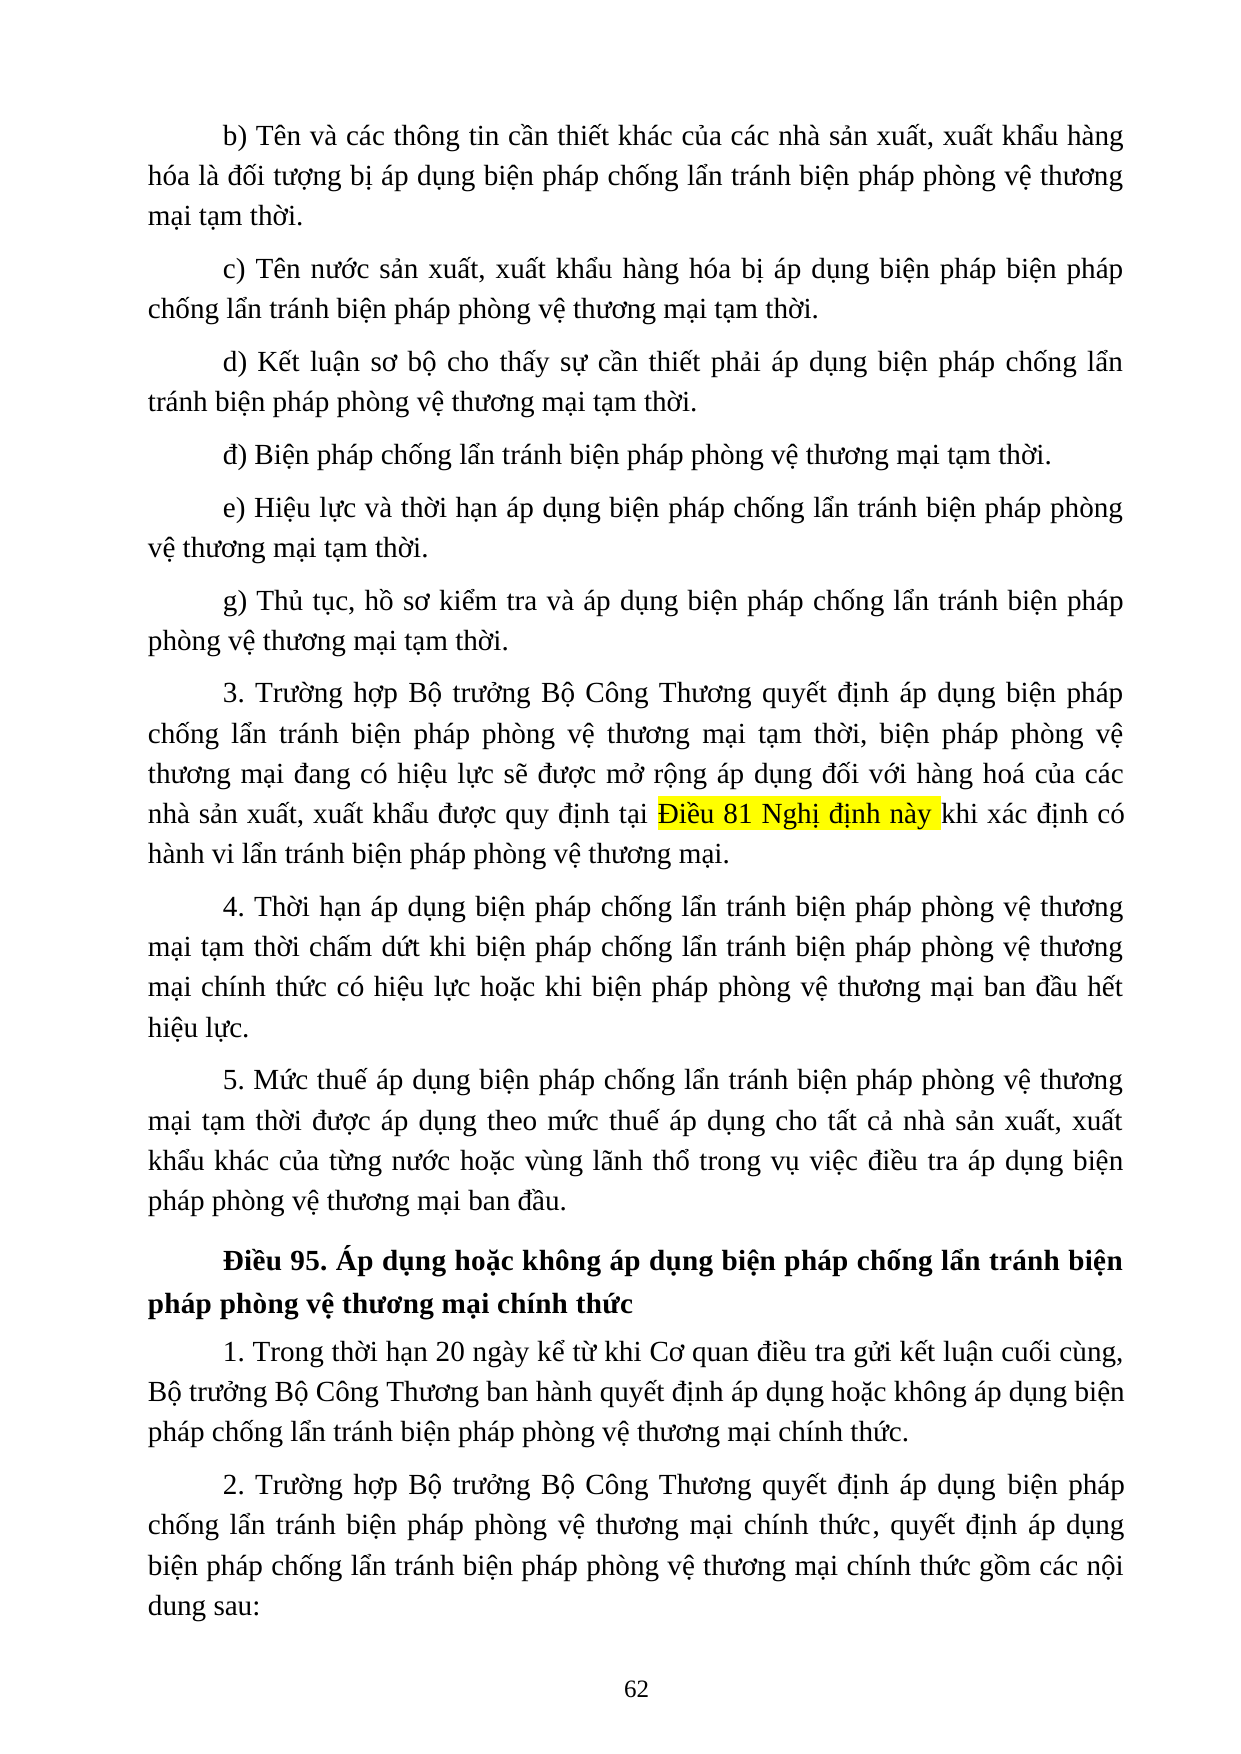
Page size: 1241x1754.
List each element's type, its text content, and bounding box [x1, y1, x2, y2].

text 2. Trường hợp Bộ trưởng Bộ Công Thương quyết định áp dụng biện pháp chống lẩn tránh biện pháp phòng vệ thương mại chính thức, quyết định áp dụng biện pháp chống lẩn tránh biện pháp phòng vệ thương mại chính thức gồm các nội dung sau: [148, 1467, 1125, 1621]
text d) Kết luận sơ bộ cho thấy sự cần thiết phải áp dụng biện pháp chống lẩn tránh biện pháp phòng vệ thương mại tạm thời. [148, 344, 1125, 418]
text 1. Trong thời hạn 20 ngày kể từ khi Cơ quan điều tra gửi kết luận cuối cùng, Bộ trưởng Bộ Công Thương ban hành quyết định áp dụng hoặc không áp dụng biện pháp chống lẩn tránh biện pháp phòng vệ thương mại chính thức. [148, 1334, 1125, 1448]
subtitle Điều 95. Áp dụng hoặc không áp dụng biện pháp chống lẩn tránh biện pháp phòng vệ thương mại chính thức [148, 1236, 1125, 1322]
text đ) Biện pháp chống lẩn tránh biện pháp phòng vệ thương mại tạm thời. [148, 437, 1125, 471]
text e) Hiệu lực và thời hạn áp dụng biện pháp chống lẩn tránh biện pháp phòng vệ thương mại tạm thời. [148, 490, 1125, 563]
text 3. Trường hợp Bộ trưởng Bộ Công Thương quyết định áp dụng biện pháp chống lẩn tránh biện pháp phòng vệ thương mại tạm thời, biện pháp phòng vệ thương mại đang có hiệu lực sẽ được mở rộng áp dụng đối với hàng hoá của các nhà sản xuất, xuất khẩu được quy định tại Điều 81 Nghị định này khi xác định có hành vi lẩn tránh biện pháp phòng vệ thương mại. [148, 676, 1125, 870]
text 4. Thời hạn áp dụng biện pháp chống lẩn tránh biện pháp phòng vệ thương mại tạm thời chấm dứt khi biện pháp chống lẩn tránh biện pháp phòng vệ thương mại chính thức có hiệu lực hoặc khi biện pháp phòng vệ thương mại ban đầu hết hiệu lực. [148, 889, 1125, 1043]
text 5. Mức thuế áp dụng biện pháp chống lẩn tránh biện pháp phòng vệ thương mại tạm thời được áp dụng theo mức thuế áp dụng cho tất cả nhà sản xuất, xuất khẩu khác của từng nước hoặc vùng lãnh thổ trong vụ việc điều tra áp dụng biện pháp phòng vệ thương mại ban đầu. [148, 1062, 1125, 1217]
text b) Tên và các thông tin cần thiết khác của các nhà sản xuất, xuất khẩu hàng hóa là đối tượng bị áp dụng biện pháp chống lẩn tránh biện pháp phòng vệ thương mại tạm thời. [148, 118, 1125, 232]
text c) Tên nước sản xuất, xuất khẩu hàng hóa bị áp dụng biện pháp biện pháp chống lẩn tránh biện pháp phòng vệ thương mại tạm thời. [148, 251, 1125, 325]
text g) Thủ tục, hồ sơ kiểm tra và áp dụng biện pháp chống lẩn tránh biện pháp phòng vệ thương mại tạm thời. [148, 583, 1125, 656]
